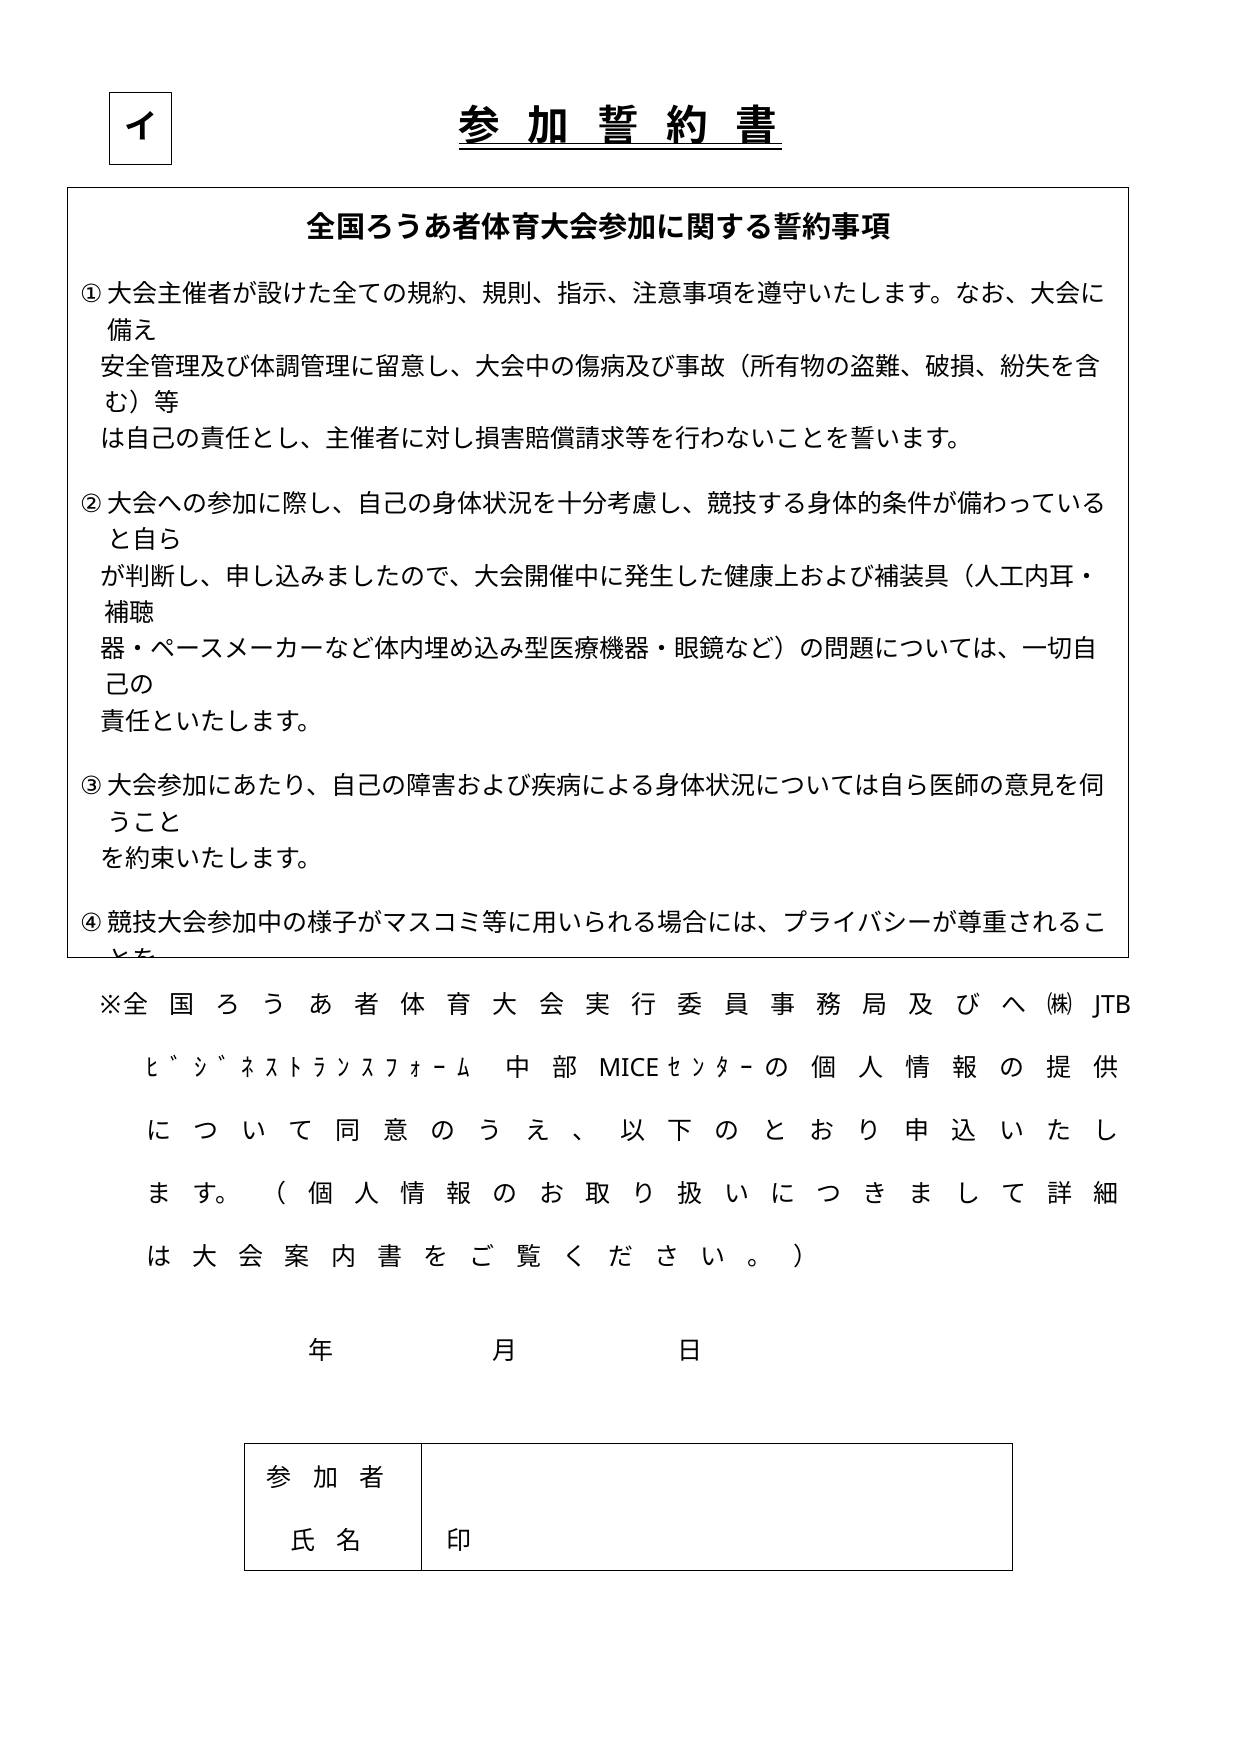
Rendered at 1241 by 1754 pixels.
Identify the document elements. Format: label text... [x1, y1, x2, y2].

table_header 参加者氏名 [245, 1444, 421, 1570]
table_header 印 [422, 1444, 1012, 1570]
text 年 月 日 [100, 1317, 1140, 1380]
text ※全国ろうあ者体育大会実行委員事務局及びへ㈱JTBﾋﾞｼﾞﾈｽﾄﾗﾝｽﾌｫｰﾑ 中部MICEｾﾝﾀｰの個人情報の提供について同意のうえ、以下のとおり申込いたします。（個人情報のお取り扱いにつきまして詳細は大会案内書をご覧ください。） [100, 153, 1140, 1286]
text 参 加 誓 約 書 [100, 90, 1140, 153]
